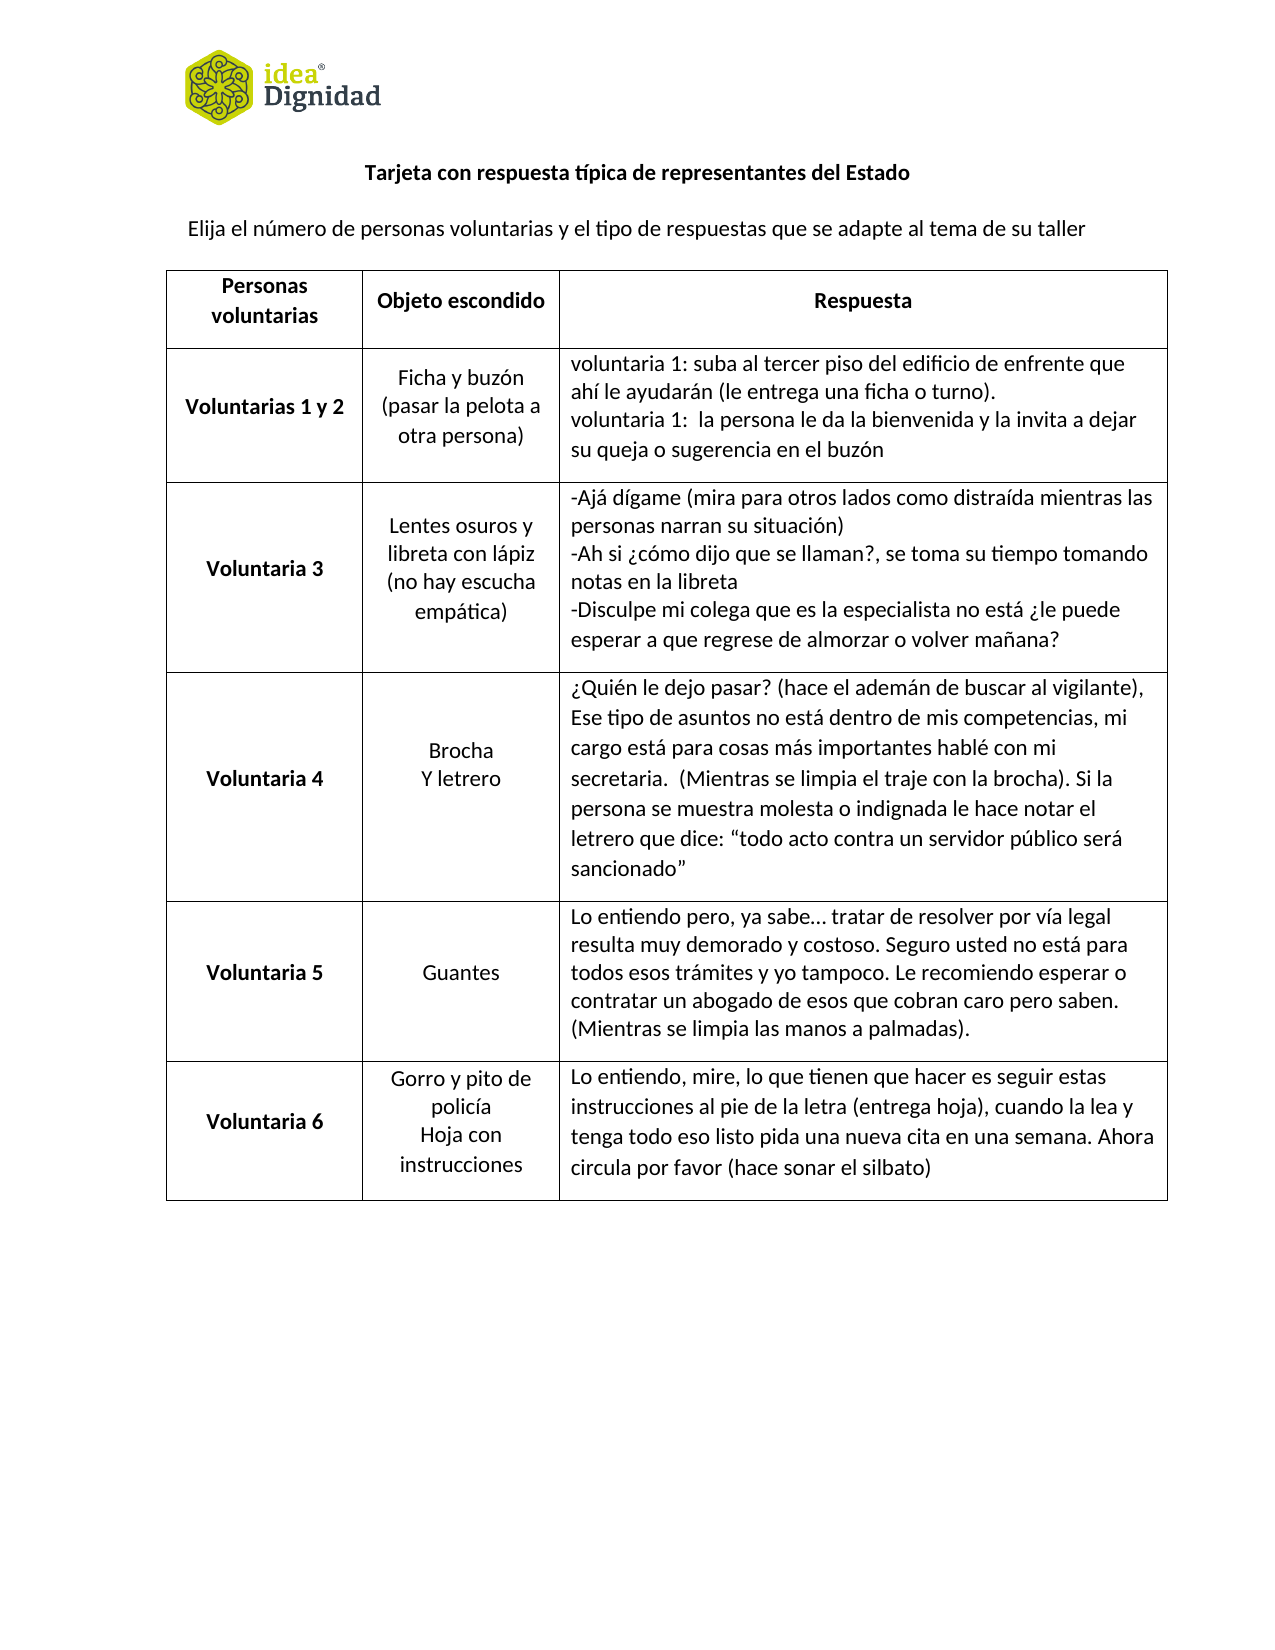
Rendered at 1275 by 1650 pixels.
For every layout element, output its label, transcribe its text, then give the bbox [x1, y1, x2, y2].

table_cell -Ajá dígame (mira para otros lados como distraída mientras las personas narran su situación) -Ah si ¿cómo dijo que se llaman?, se toma su tiempo tomando notas en la libreta -Disculpe mi colega que es la especialista no está ¿le puede esperar a que regrese de almorzar o volver mañana? [560, 483, 1167, 672]
table_cell Voluntaria 3 [167, 483, 362, 672]
table_cell Lentes osuros y libreta con lápiz (no hay escucha empática) [363, 483, 559, 672]
picture [177, 46, 389, 130]
table_cell Voluntaria 6 [167, 1062, 362, 1199]
table_header Objeto escondido [363, 271, 559, 348]
table_cell Gorro y pito de policía Hoja con instrucciones [363, 1062, 559, 1199]
text Tarjeta con respuesta típica de representantes del Estado [177, 158, 1098, 186]
table_cell Voluntaria 5 [167, 902, 362, 1061]
table_header Respuesta [560, 271, 1167, 348]
table_cell Guantes [363, 902, 559, 1061]
table_cell Ficha y buzón (pasar la pelota a otra persona) [363, 349, 559, 482]
table_cell Brocha Y letrero [363, 673, 559, 901]
table_cell Lo entiendo, mire, lo que tienen que hacer es seguir estas instrucciones al pie de la letra (entrega hoja), cuando la lea y tenga todo eso listo pida una nueva cita en una semana. Ahora circula por favor (hace sonar el silbato) [560, 1062, 1167, 1199]
table_header Personas voluntarias [167, 271, 362, 348]
table_cell Voluntarias 1 y 2 [167, 349, 362, 482]
table_cell Lo entiendo pero, ya sabe… tratar de resolver por vía legal resulta muy demorado y costoso. Seguro usted no está para todos esos trámites y yo tampoco. Le recomiendo esperar o contratar un abogado de esos que cobran caro pero saben. (Mientras se limpia las manos a palmadas). [560, 902, 1167, 1061]
table_cell voluntaria 1: suba al tercer piso del edificio de enfrente que ahí le ayudarán (le entrega una ficha o turno). voluntaria 1: la persona le da la bienvenida y la invita a dejar su queja o sugerencia en el buzón [560, 349, 1167, 482]
text Elija el número de personas voluntarias y el tipo de respuestas que se adapte al tema de su taller [177, 214, 1098, 242]
table_cell ¿Quién le dejo pasar? (hace el ademán de buscar al vigilante), Ese tipo de asuntos no está dentro de mis competencias, mi cargo está para cosas más importantes hablé con mi secretaria. (Mientras se limpia el traje con la brocha). Si la persona se muestra molesta o indignada le hace notar el letrero que dice: “todo acto contra un servidor público será sancionado” [560, 673, 1167, 901]
table_cell Voluntaria 4 [167, 673, 362, 901]
